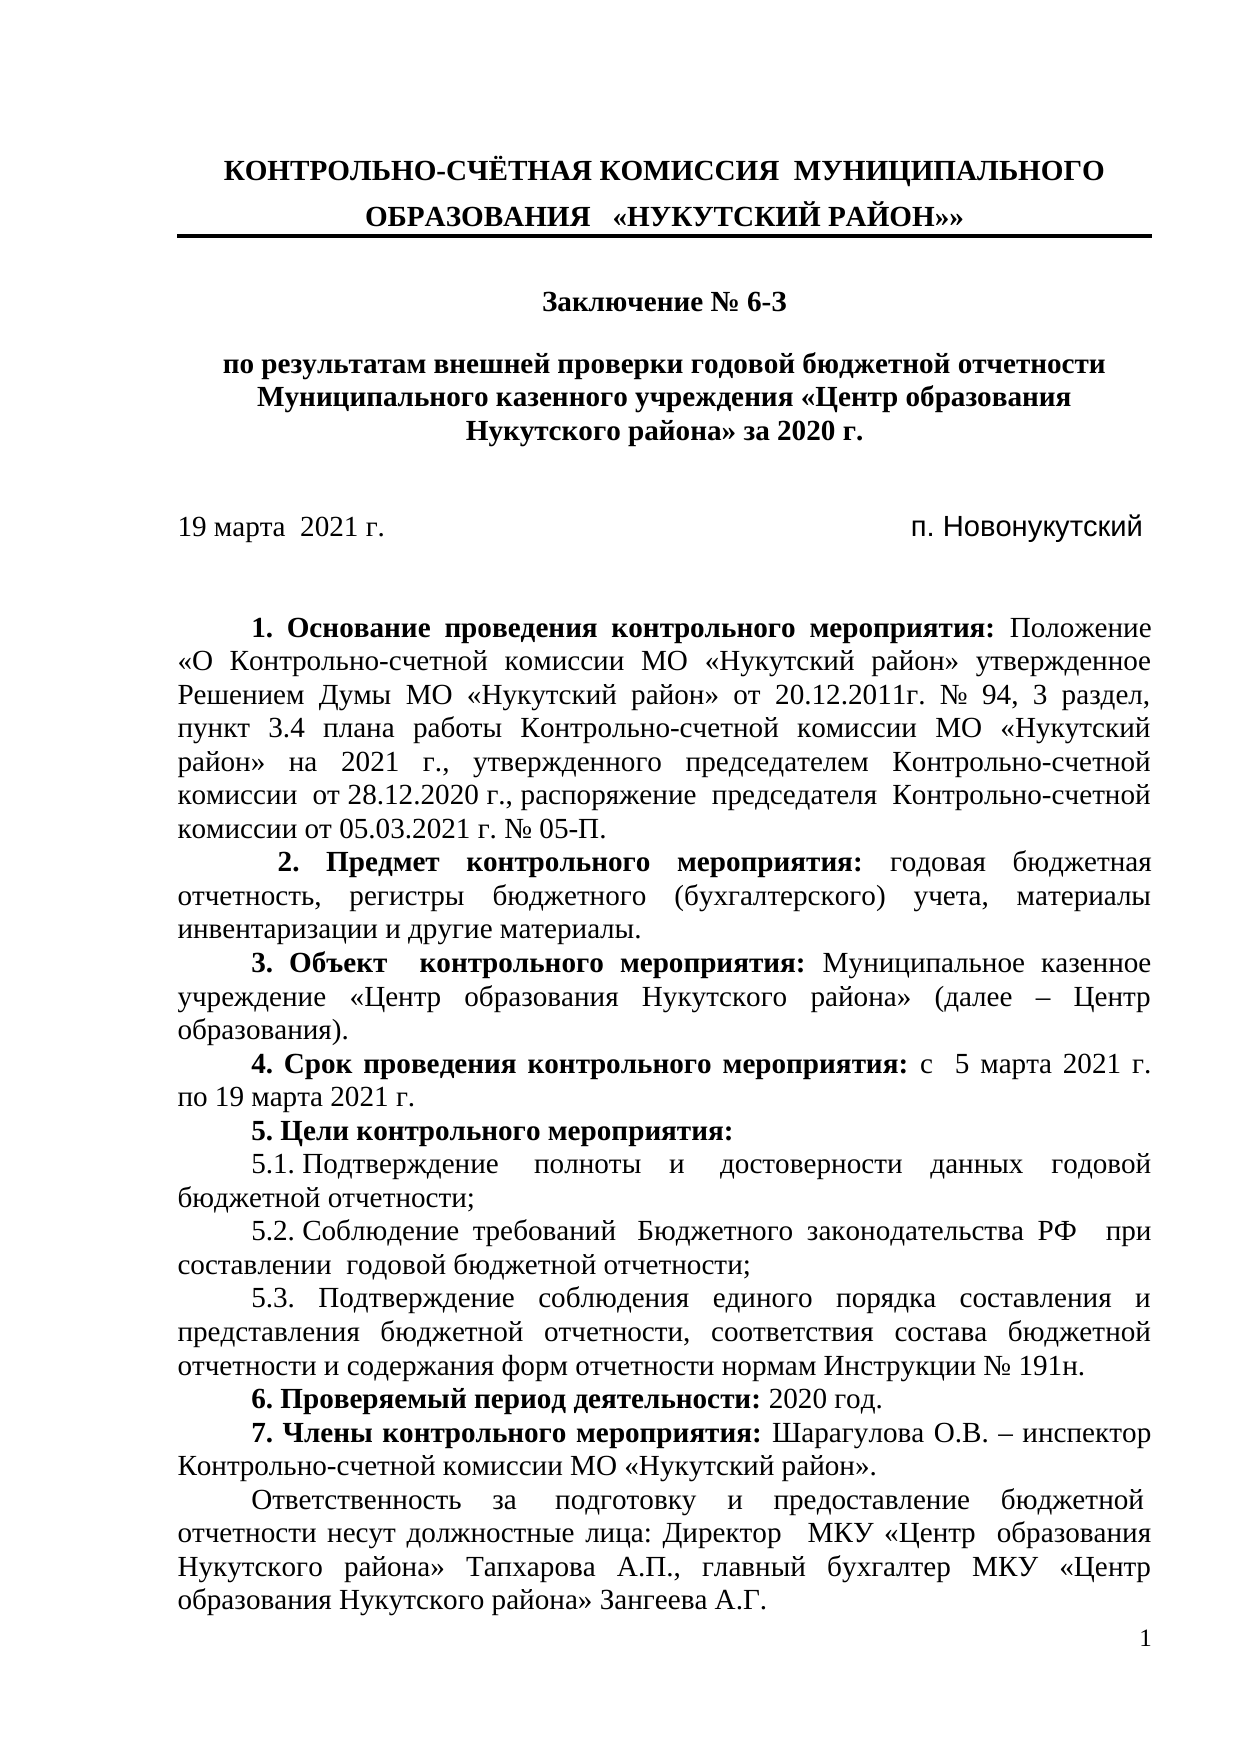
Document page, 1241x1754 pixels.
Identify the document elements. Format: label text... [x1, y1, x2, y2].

text 5.1. Подтверждение полноты и достоверности данных годовой бюджетной отчетности; [177, 1146, 1152, 1213]
text 4. Срок проведения контрольного мероприятия: с 5 марта 2021 г. по 19 марта 2021 г. [177, 1046, 1152, 1113]
text Заключение № 6-З [177, 284, 1152, 317]
text 5.2. Соблюдение требований Бюджетного законодательства РФ при составлении годовой бюджетной отчетности; [177, 1213, 1152, 1281]
text 6. Проверяемый период деятельности: 2020 год. [177, 1381, 1152, 1415]
text 19 марта 2021 г. п. Новонукутский [177, 509, 1152, 543]
text 5. Цели контрольного мероприятия: [177, 1113, 1152, 1146]
text 7. Члены контрольного мероприятия: Шарагулова О.В. – инспектор Контрольно-счетной комиссии МО «Нукутский район». [177, 1415, 1152, 1482]
text 2. Предмет контрольного мероприятия: годовая бюджетная отчетность, регистры бюджетного (бухгалтерского) учета, материалы инвентаризации и другие материалы. [177, 844, 1152, 945]
text 3. Объект контрольного мероприятия: Муниципальное казенное учреждение «Центр образования Нукутского района» (далее – Центр образования). [177, 945, 1152, 1046]
text КОНТРОЛЬНО-СЧЁТНАЯ КОМИССИЯ МУНИЦИПАЛЬНОГО [177, 153, 1152, 186]
text Ответственность за подготовку и предоставление бюджетной отчетности несут должностные лица: Директор МКУ «Центр образования Нукутского района» Тапхарова А.П., главный бухгалтер МКУ «Центр образования Нукутского района» Зангеева А.Г. [177, 1482, 1152, 1616]
text 1. Основание проведения контрольного мероприятия: Положение «О Контрольно-счетной комиссии МО «Нукутский район» утвержденное Решением Думы МО «Нукутский район» от 20.12.2011г. № 94, 3 раздел, пункт 3.4 плана работы Контрольно-счетной комиссии МО «Нукутский район» на 2021 г., утвержденного председателем Контрольно-счетной комиссии от 28.12.2020 г., распоряжение председателя Контрольно-счетной комиссии от 05.03.2021 г. № 05-П. [177, 610, 1152, 844]
text 5.3. Подтверждение соблюдения единого порядка составления и представления бюджетной отчетности, соответствия состава бюджетной отчетности и содержания форм отчетности нормам Инструкции № 191н. [177, 1281, 1152, 1381]
text по результатам внешней проверки годовой бюджетной отчетности Муниципального казенного учреждения «Центр образования Нукутского района» за 2020 г. [177, 346, 1152, 447]
text ОБРАЗОВАНИЯ «НУКУТСКИЙ РАЙОН»» [177, 199, 1152, 234]
